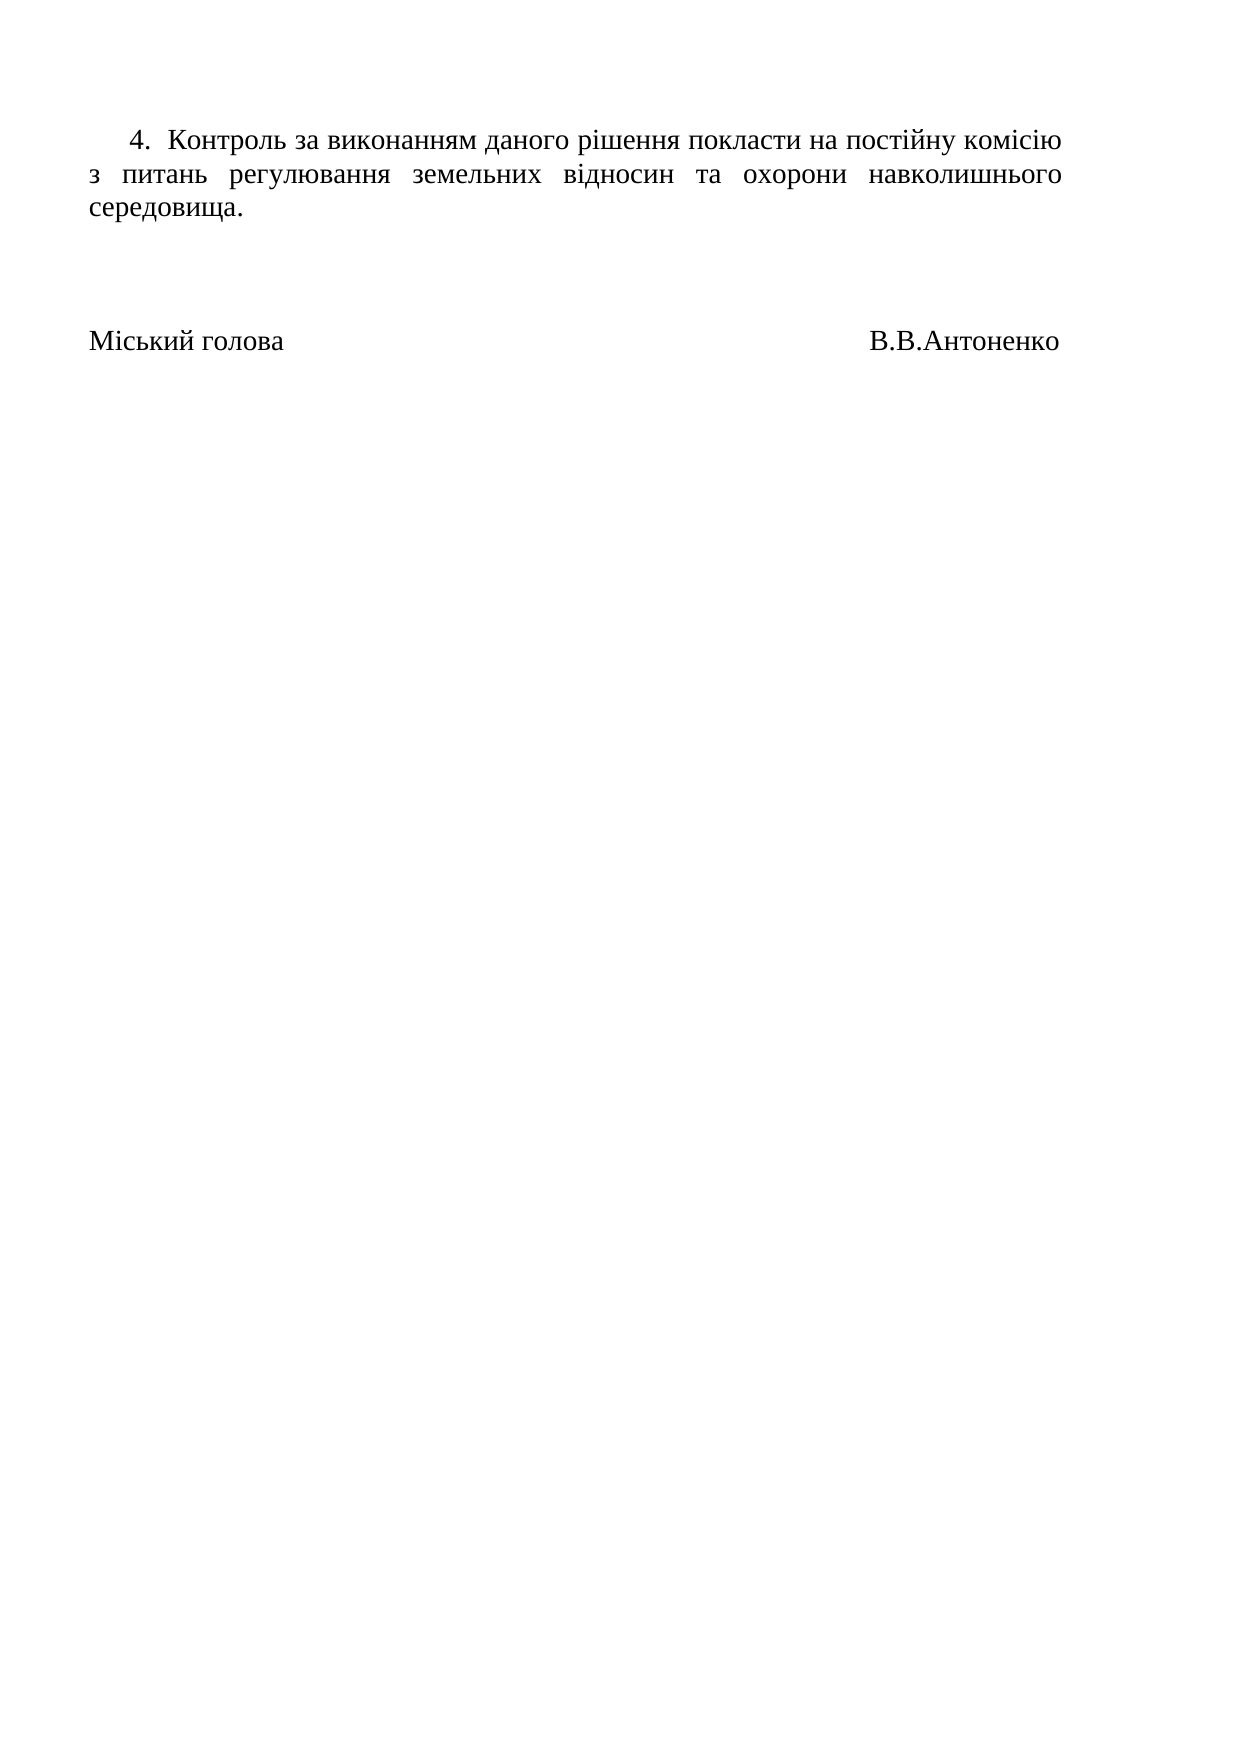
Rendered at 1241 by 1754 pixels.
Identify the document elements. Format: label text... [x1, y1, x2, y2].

text 4. Контроль за виконанням даного рішення покласти на постійну комісію з питань регулювання земельних відносин та охорони навколишнього середовища. [89, 122, 1063, 223]
text Міський голова В.В.Антоненко [89, 323, 1063, 357]
